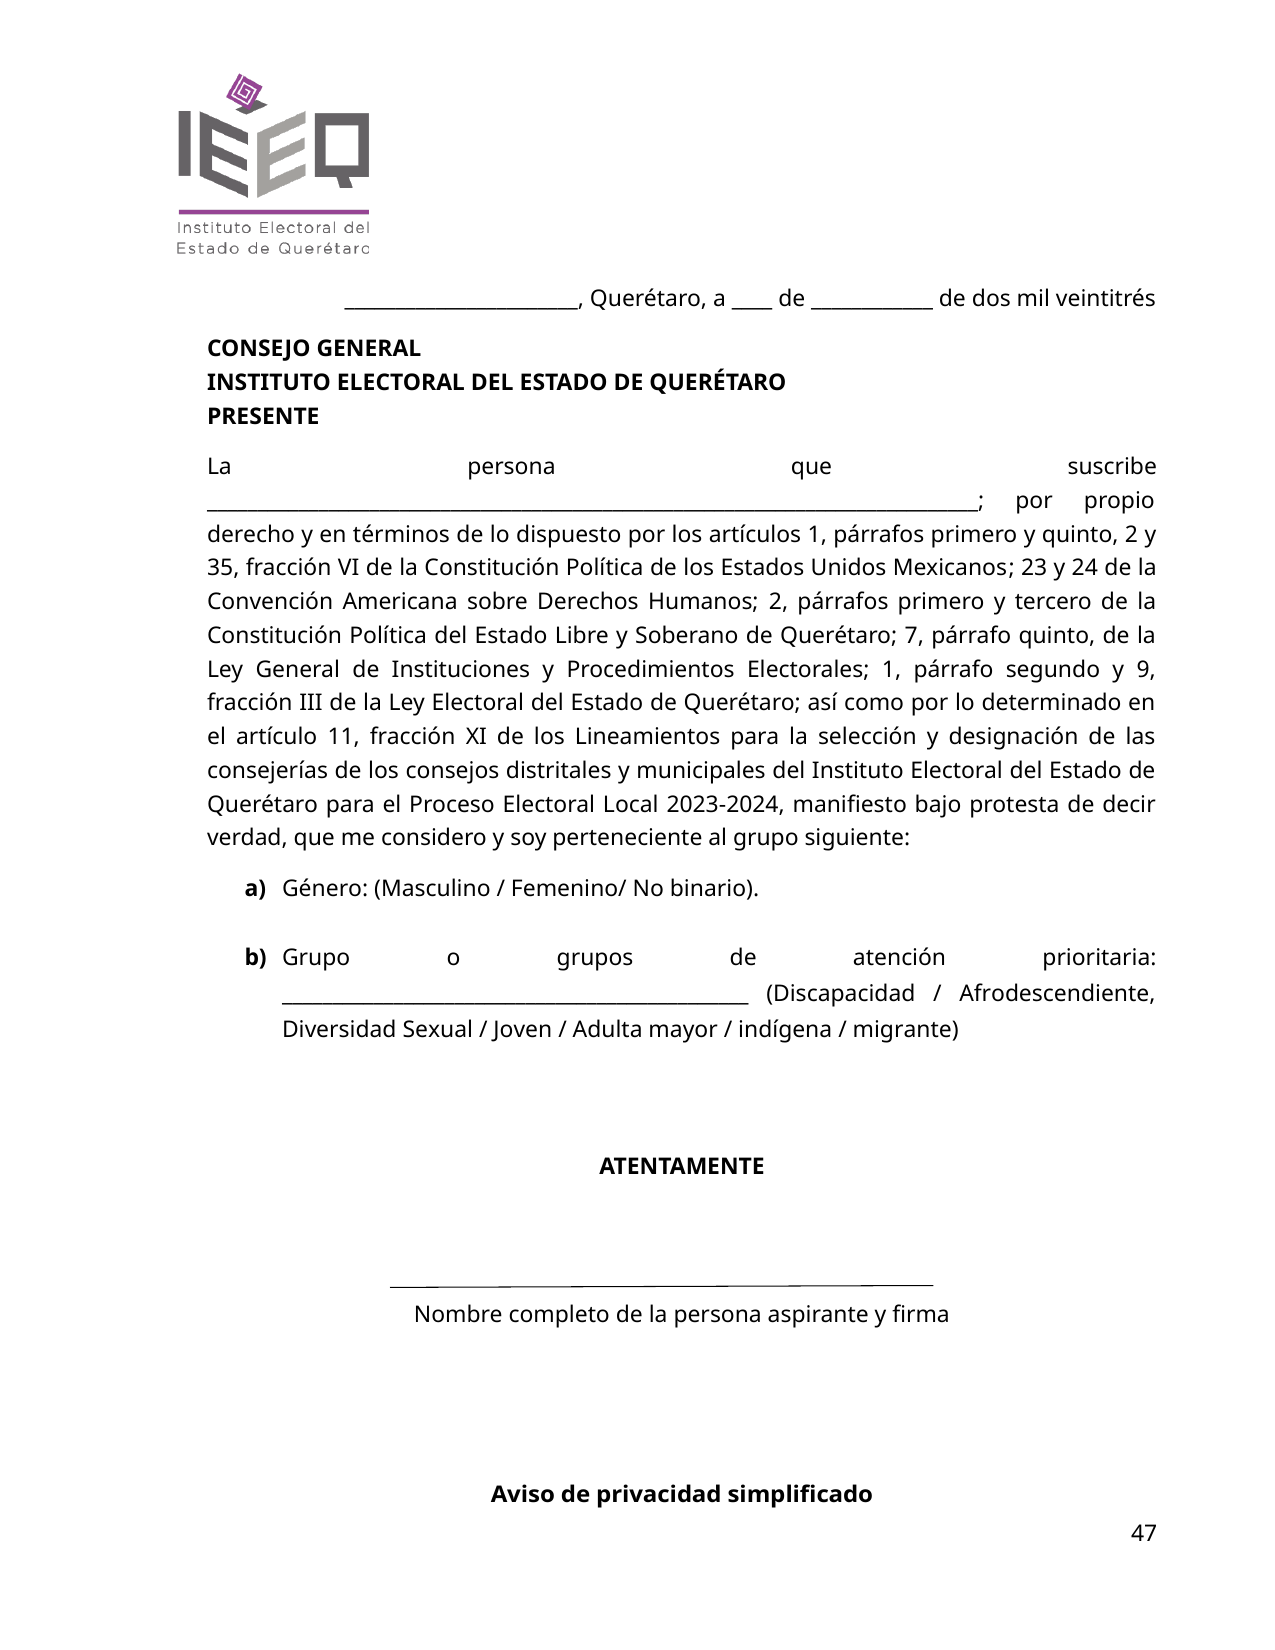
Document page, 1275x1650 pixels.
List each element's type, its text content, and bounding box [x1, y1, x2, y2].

text PRESENTE [207, 399, 1157, 431]
text _______________________, Querétaro, a ____ de ____________ de dos mil veintitrés [207, 282, 1157, 313]
text ATENTAMENTE [207, 1150, 1157, 1181]
picture [177, 73, 369, 254]
text INSTITUTO ELECTORAL DEL ESTADO DE QUERÉTARO [207, 366, 1157, 397]
text Nombre completo de la persona aspirante y firma [207, 1298, 1157, 1329]
list Género: (Masculino / Femenino/ No binario). [244, 872, 1157, 903]
text La persona que suscribe ____________________________________________________________________________; por propio derecho y en términos de lo dispuesto por los artículos 1, párrafos primero y quinto, 2 y 35, fracción VI de la Constitución Política de los Estados Unidos Mexicanos; 23 y 24 de la Convención Americana sobre Derechos Humanos; 2, párrafos primero y tercero de la Constitución Política del Estado Libre y Soberano de Querétaro; 7, párrafo quinto, de la Ley General de Instituciones y Procedimientos Electorales; 1, párrafo segundo y 9, fracción III de la Ley Electoral del Estado de Querétaro; así como por lo determinado en el artículo 11, fracción XI de los Lineamientos para la selección y designación de las consejerías de los consejos distritales y municipales del Instituto Electoral del Estado de Querétaro para el Proceso Electoral Local 2023-2024, manifiesto bajo protesta de decir verdad, que me considero y soy perteneciente al grupo siguiente: [207, 450, 1157, 852]
text CONSEJO GENERAL [207, 332, 1157, 363]
list Grupo o grupos de atención prioritaria: ______________________________________________ (Discapacidad / Afrodescendiente, Diversidad Sexual / Joven / Adulta mayor / indígena / migrante) [244, 941, 1157, 1044]
text Aviso de privacidad simplificado [207, 1478, 1157, 1509]
